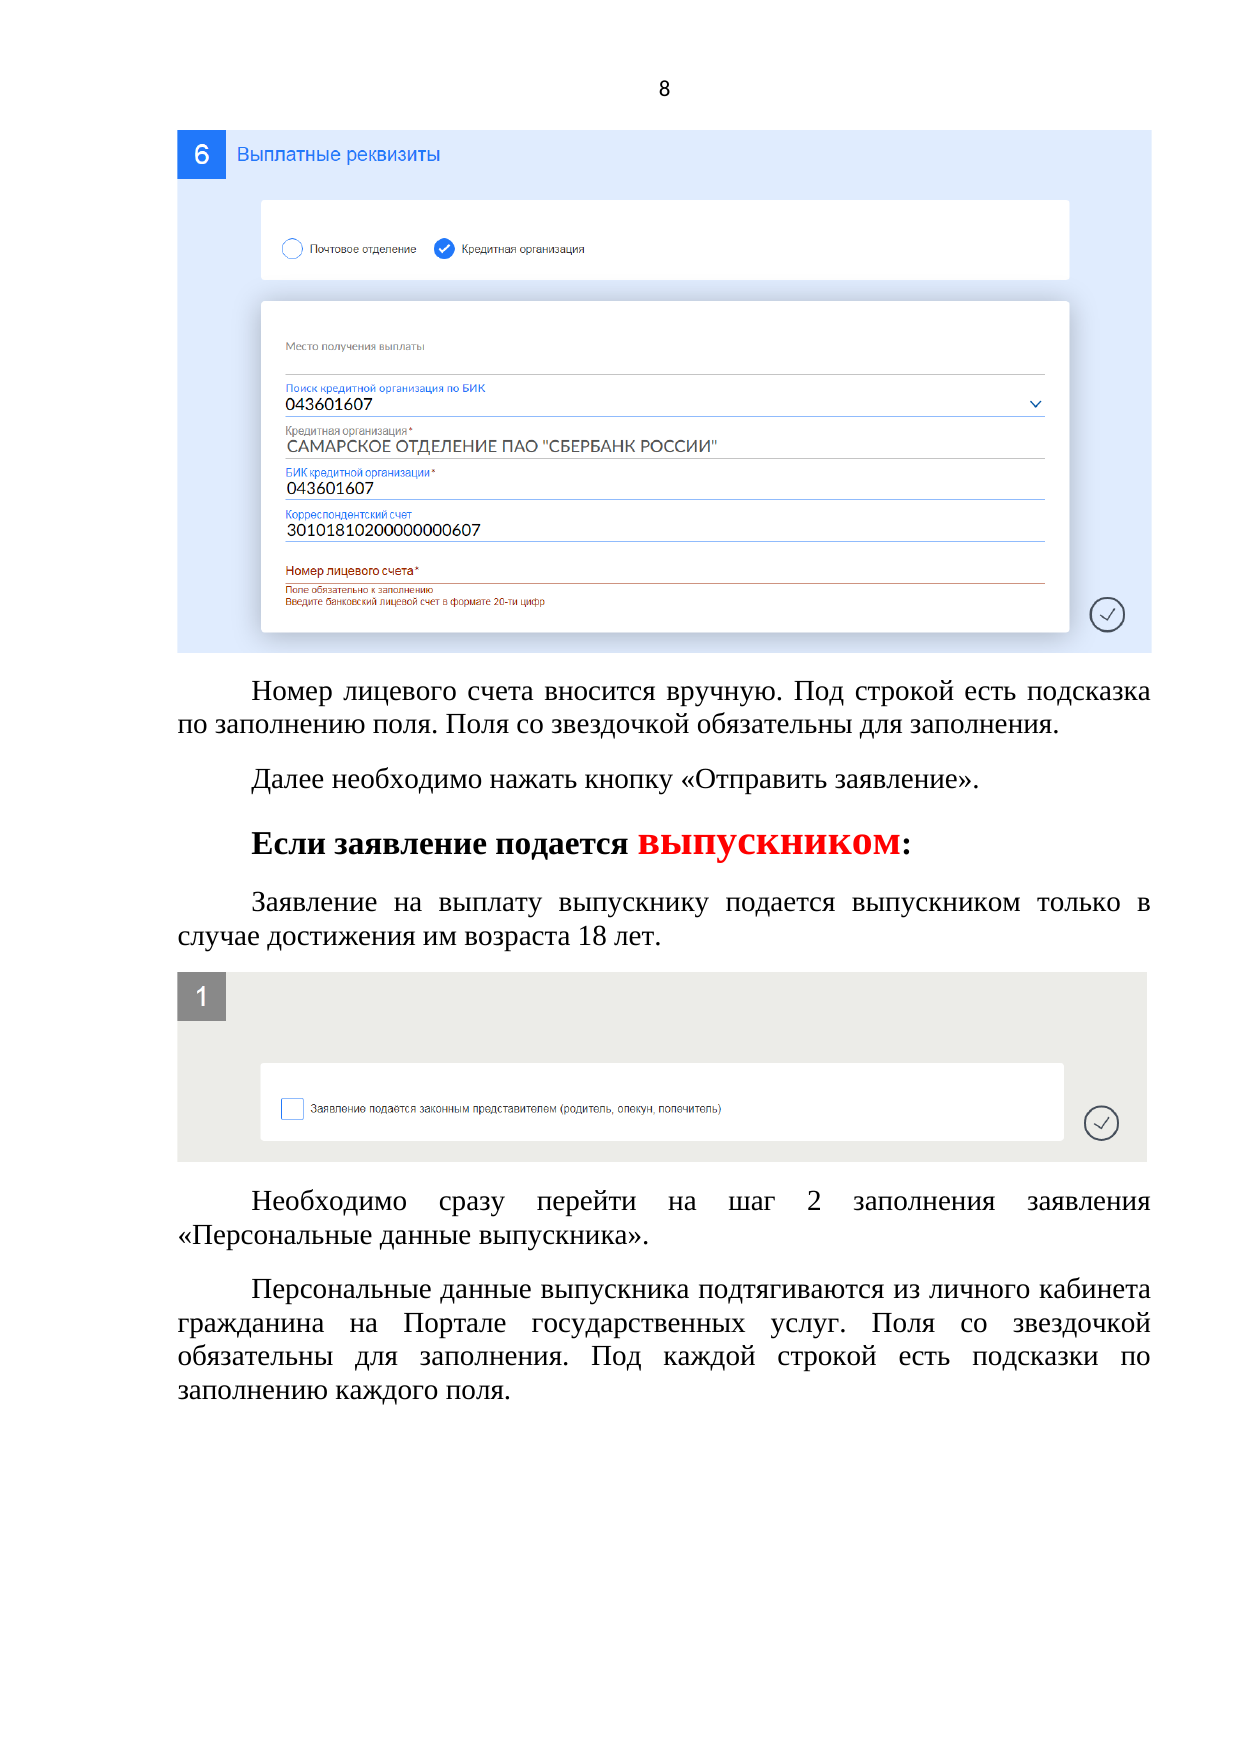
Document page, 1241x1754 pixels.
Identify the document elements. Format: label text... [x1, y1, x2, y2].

text Далее необходимо нажать кнопку «Отправить заявление». [177, 761, 1152, 794]
text Необходимо сразу перейти на шаг 2 заполнения заявления «Персональные данные выпускника». [177, 1183, 1152, 1251]
text Заявление на выплату выпускнику подается выпускником только в случае достижения им возраста 18 лет. [177, 884, 1152, 951]
picture [177, 129, 1152, 653]
text Если заявление подается выпускником: [177, 815, 1152, 863]
text Номер лицевого счета вносится вручную. Под строкой есть подсказка по заполнению поля. Поля со звездочкой обязательны для заполнения. [177, 673, 1152, 740]
picture [177, 972, 1149, 1163]
text Персональные данные выпускника подтягиваются из личного кабинета гражданина на Портале государственных услуг. Поля со звездочкой обязательны для заполнения. Под каждой строкой есть подсказки по заполнению каждого поля. [177, 1271, 1152, 1406]
